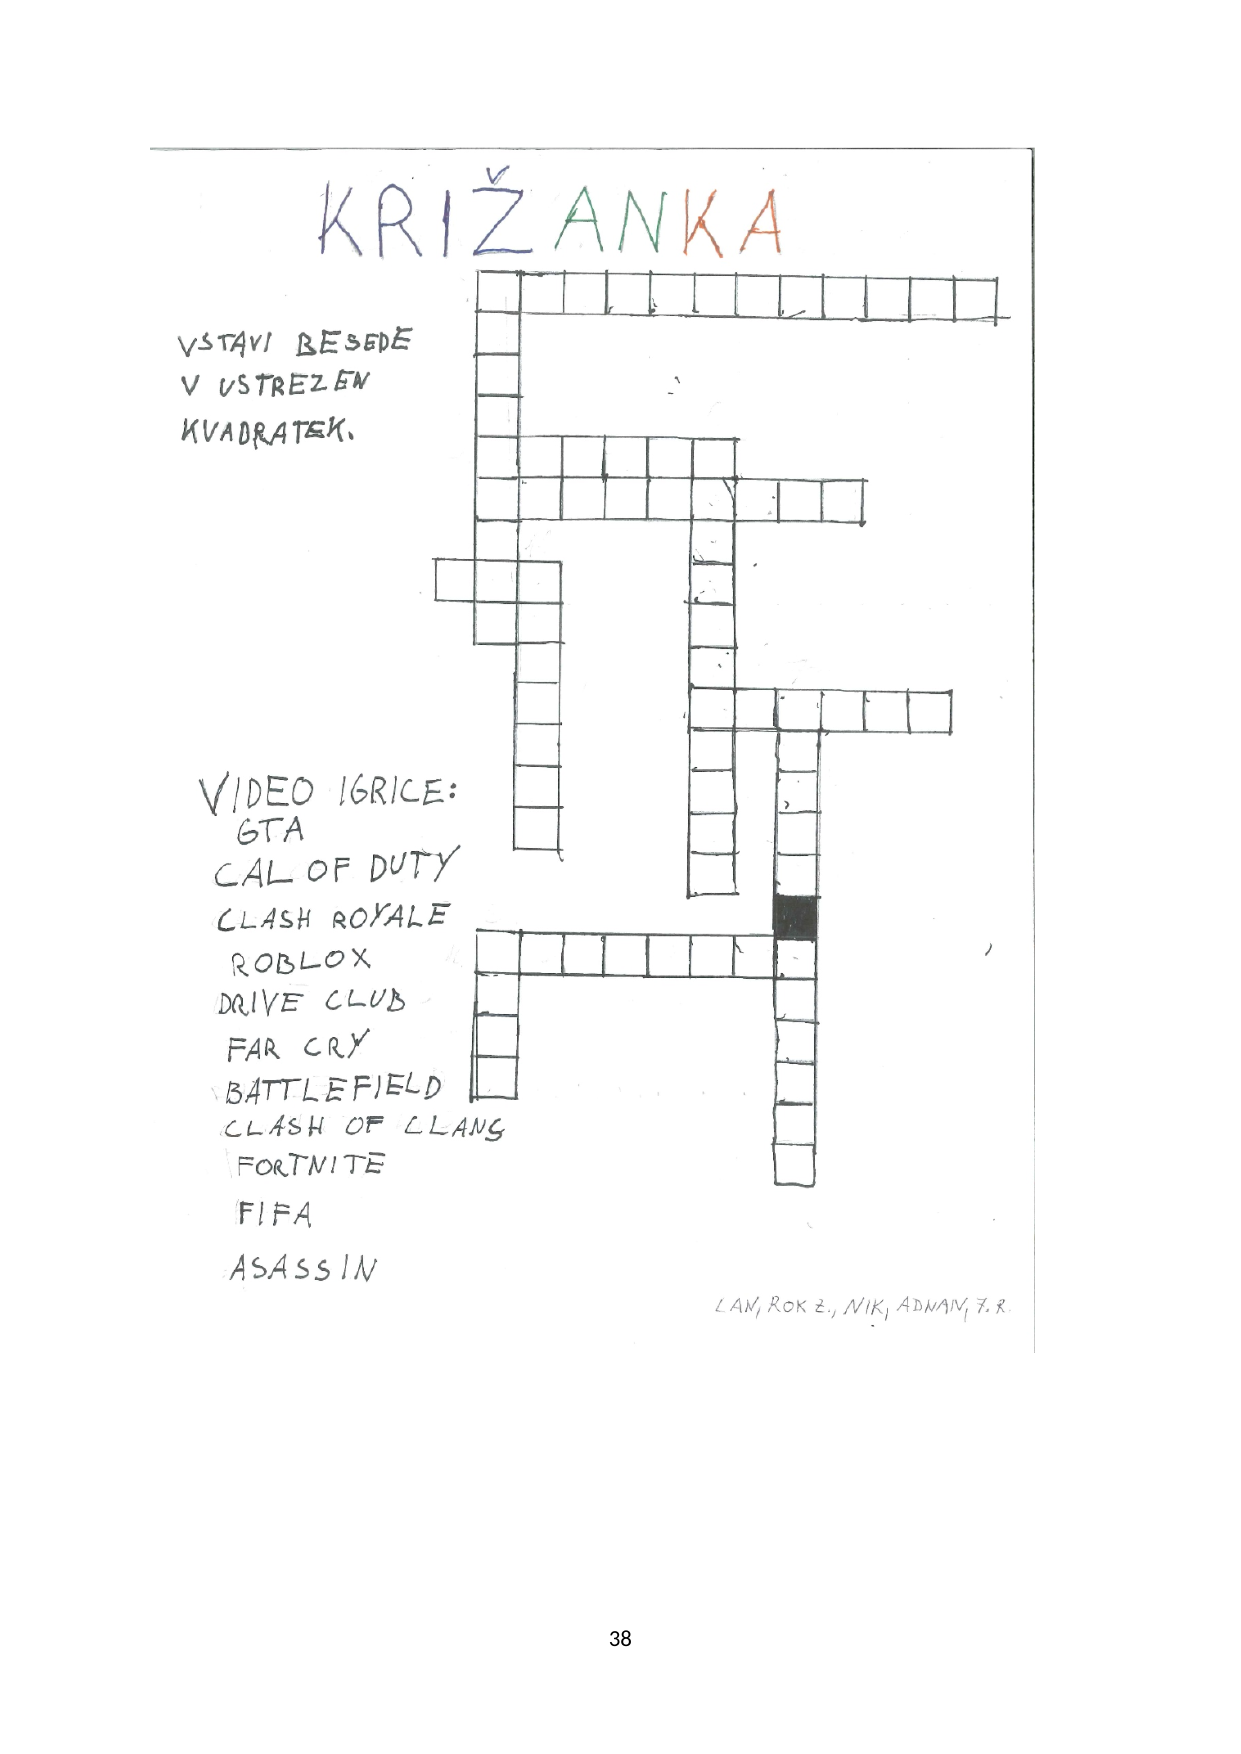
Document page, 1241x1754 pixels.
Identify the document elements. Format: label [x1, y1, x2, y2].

picture [150, 149, 1035, 1352]
